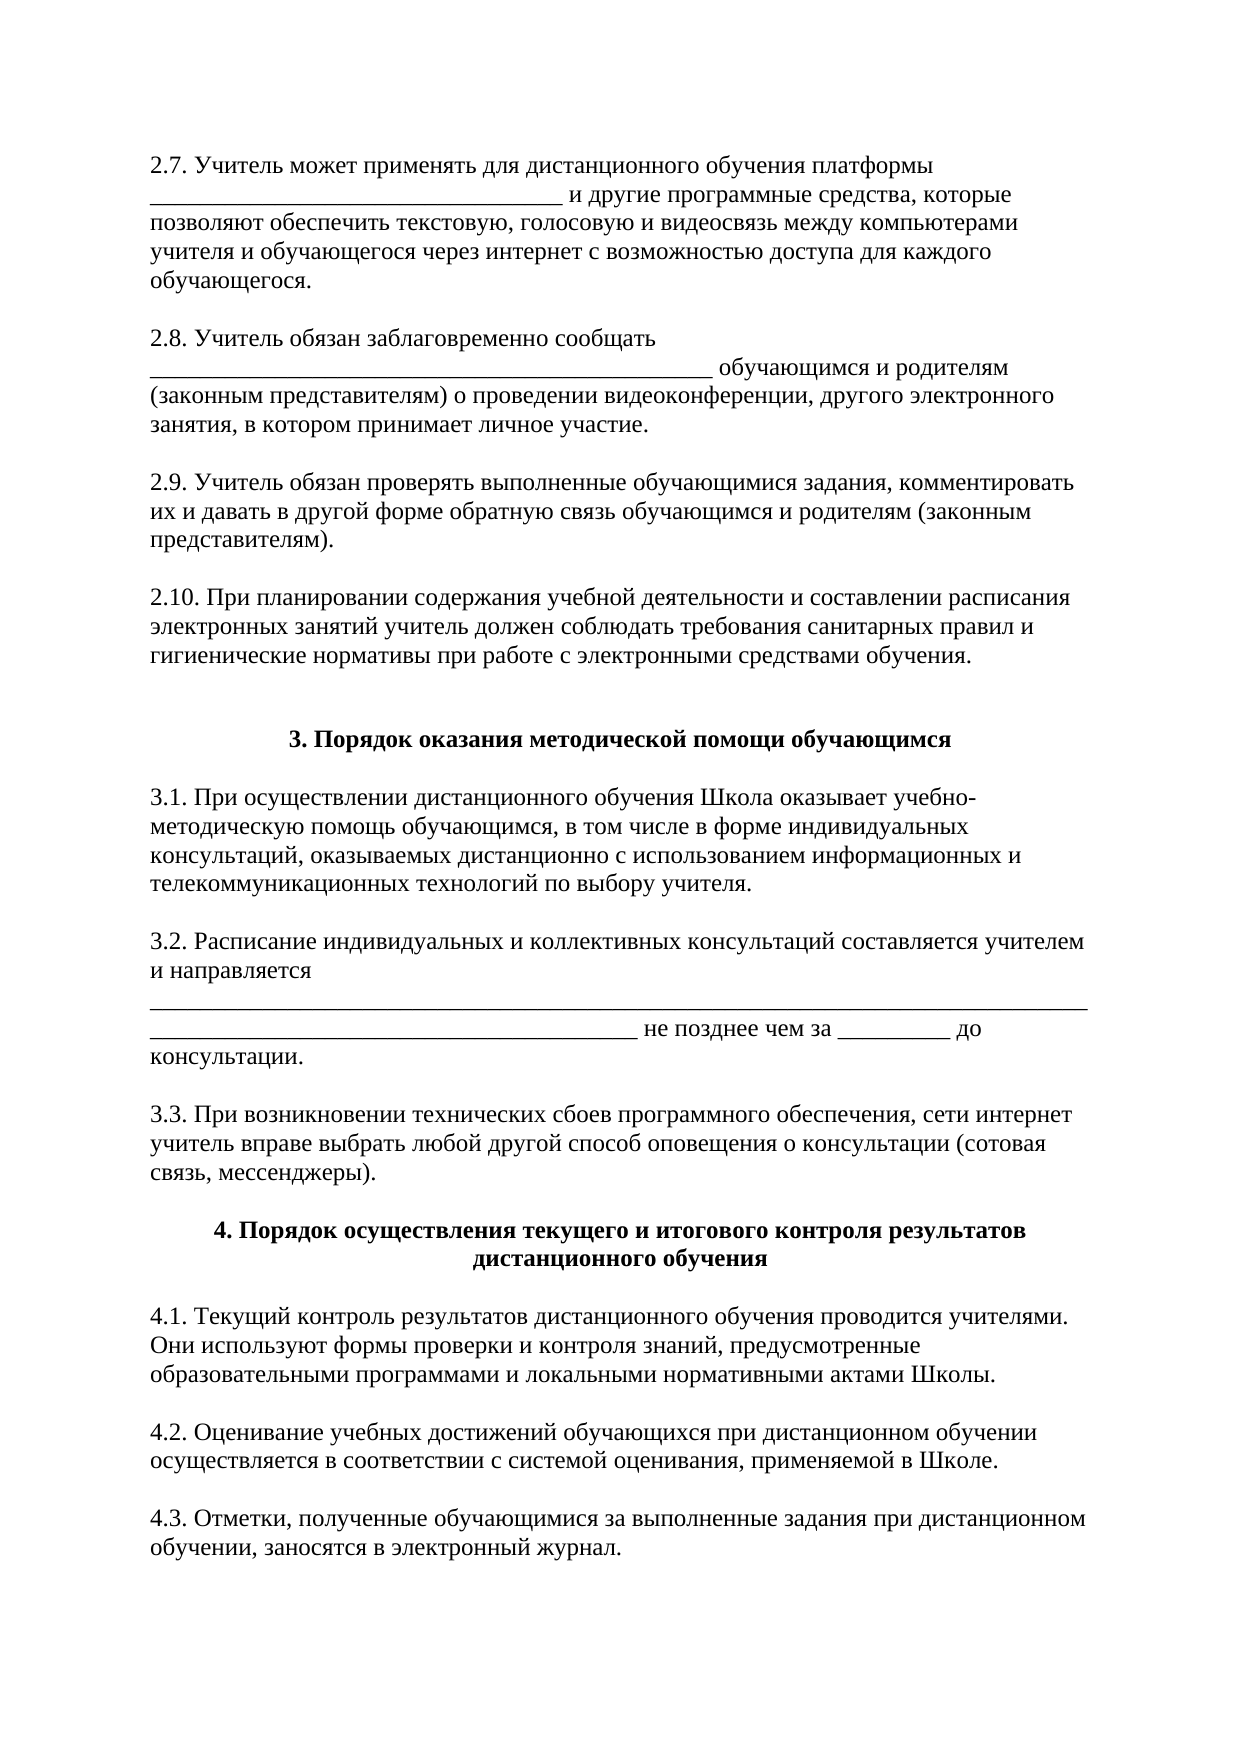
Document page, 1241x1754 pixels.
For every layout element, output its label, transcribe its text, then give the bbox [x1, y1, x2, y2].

text 3.2. Расписание индивидуальных и коллективных консультаций составляется учителем и направляется __________________________________________________________________________________________________________________ не позднее чем за _________ до консультации. [150, 926, 1090, 1070]
text 4.2. Оценивание учебных достижений обучающихся при дистанционном обучении осуществляется в соответствии с системой оценивания, применяемой в Школе. [150, 1417, 1090, 1474]
text 4.3. Отметки, полученные обучающимися за выполненные задания при дистанционном обучении, заносятся в электронный журнал. [150, 1503, 1090, 1561]
text 3. Порядок оказания методической помощи обучающимся [150, 724, 1090, 753]
text 3.1. При осуществлении дистанционного обучения Школа оказывает учебно-методическую помощь обучающимся, в том числе в форме индивидуальных консультаций, оказываемых дистанционно с использованием информационных и телекоммуникационных технологий по выбору учителя. [150, 782, 1090, 897]
text 2.7. Учитель может применять для дистанционного обучения платформы _________________________________ и другие программные средства, которые позволяют обеспечить текстовую, голосовую и видеосвязь между компьютерами учителя и обучающегося через интернет с возможностью доступа для каждого обучающегося. [150, 150, 1090, 294]
text 4.1. Текущий контроль результатов дистанционного обучения проводится учителями. Они используют формы проверки и контроля знаний, предусмотренные образовательными программами и локальными нормативными актами Школы. [150, 1301, 1090, 1388]
text 2.10. При планировании содержания учебной деятельности и составлении расписания электронных занятий учитель должен соблюдать требования санитарных правил и гигиенические нормативы при работе с электронными средствами обучения. [150, 582, 1090, 695]
text 2.9. Учитель обязан проверять выполненные обучающимися задания, комментировать их и давать в другой форме обратную связь обучающимся и родителям (законным представителям). [150, 467, 1090, 553]
text 2.8. Учитель обязан заблаговременно сообщать _____________________________________________ обучающимся и родителям (законным представителям) о проведении видеоконференции, другого электронного занятия, в котором принимает личное участие. [150, 323, 1090, 438]
text 4. Порядок осуществления текущего и итогового контроля результатов дистанционного обучения [150, 1215, 1090, 1272]
text 3.3. При возникновении технических сбоев программного обеспечения, сети интернет учитель вправе выбрать любой другой способ оповещения о консультации (сотовая связь, мессенджеры). [150, 1099, 1090, 1186]
